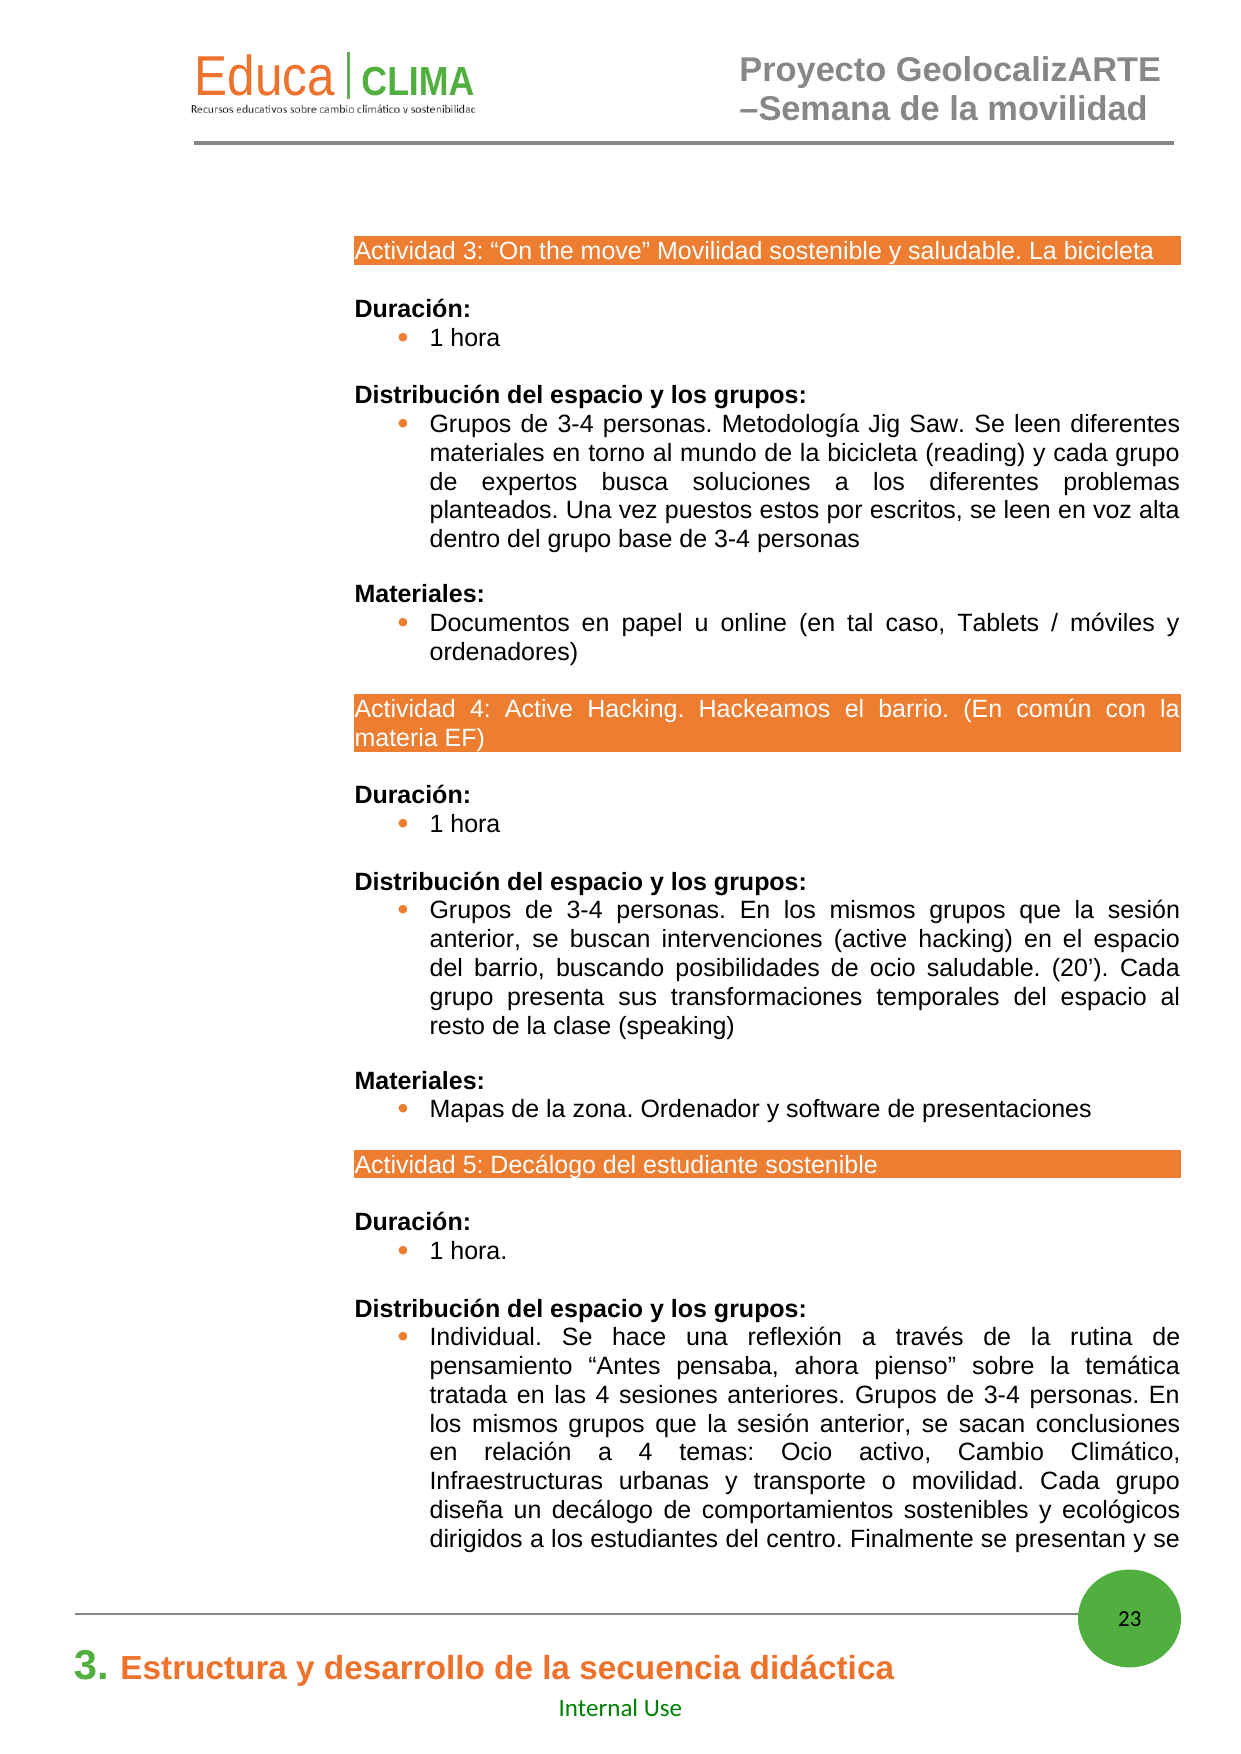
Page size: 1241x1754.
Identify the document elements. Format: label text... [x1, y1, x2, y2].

text Materiales: [354, 579, 1181, 608]
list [399, 1322, 1181, 1552]
text Duración: [354, 1207, 1181, 1236]
list 1 hora [399, 809, 1181, 838]
text Duración: [354, 780, 1181, 809]
list Mapas de la zona. Ordenador y software de presentaciones [399, 1094, 1181, 1123]
text Distribución del espacio y los grupos: [354, 380, 1181, 409]
text Distribución del espacio y los grupos: [354, 867, 1181, 896]
list Grupos de 3-4 personas. En los mismos grupos que la sesión anterior, se buscan intervenciones (active hacking) en el espacio del barrio, buscando posibilidades de ocio saludable. (20’). Cada grupo presenta sus transformaciones temporales del espacio al resto de la clase (speaking) [399, 896, 1181, 1039]
list Grupos de 3-4 personas. Metodología Jig Saw. Se leen diferentes materiales en torno al mundo de la bicicleta (reading) y cada grupo de expertos busca soluciones a los diferentes problemas planteados. Una vez puestos estos por escritos, se leen en voz alta dentro del grupo base de 3-4 personas [399, 409, 1181, 553]
list 1 hora. [399, 1236, 1181, 1265]
picture [190, 50, 474, 113]
text Actividad 4: Active Hacking. Hackeamos el barrio. (En común con la materia EF) [354, 694, 1181, 752]
text Actividad 5: Decálogo del estudiante sostenible [354, 1150, 1181, 1178]
text Materiales: [354, 1066, 1181, 1094]
list Documentos en papel u online (en tal caso, Tablets / móviles y ordenadores) [399, 608, 1181, 665]
list 1 hora [399, 322, 1181, 351]
text Distribución del espacio y los grupos: [354, 1293, 1181, 1322]
text Actividad 3: “On the move” Movilidad sostenible y saludable. La bicicleta [354, 236, 1181, 265]
text Duración: [354, 294, 1181, 322]
